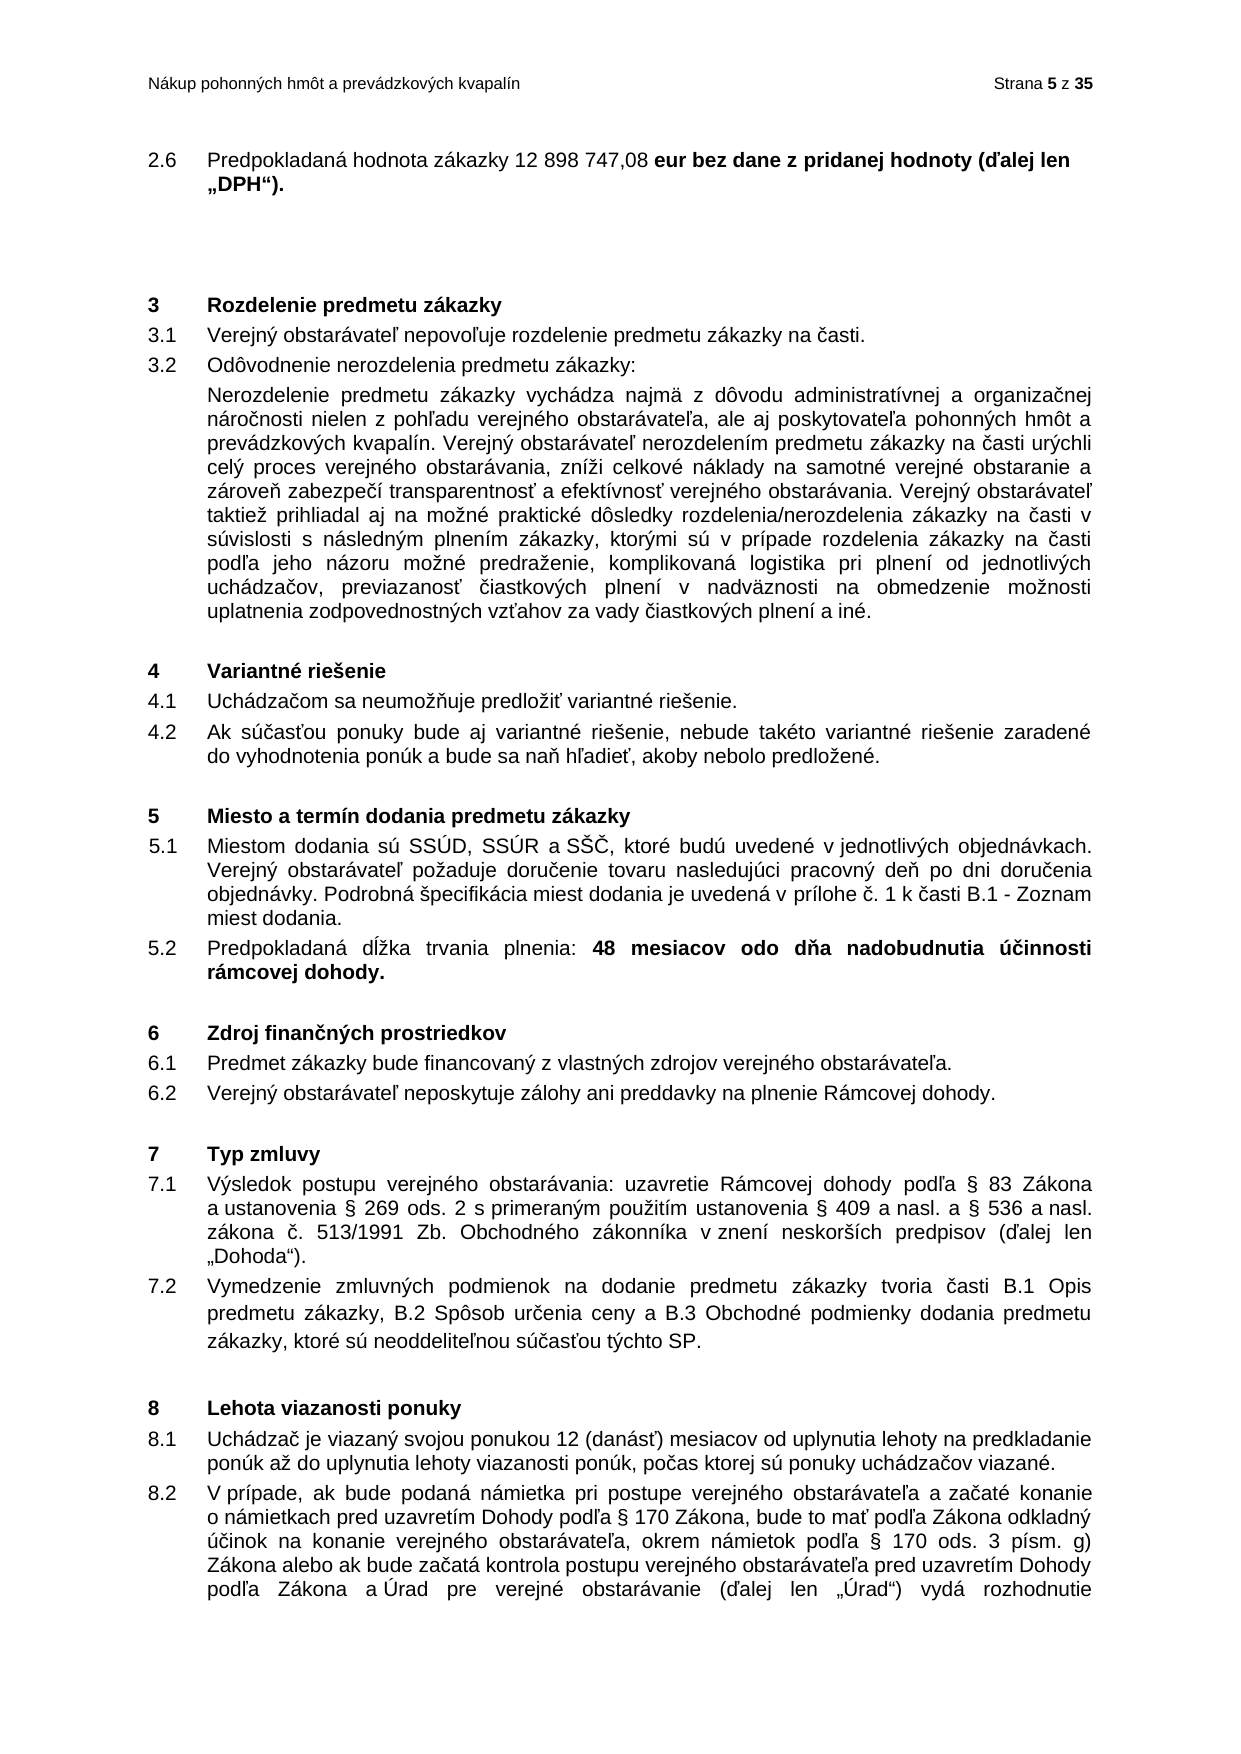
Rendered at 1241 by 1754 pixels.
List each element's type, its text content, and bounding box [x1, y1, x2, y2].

text 5.1 Miestom dodania sú SSÚD, SSÚR a SŠČ, ktoré budú uvedené v jednotlivých objednávkach. Verejný obstarávateľ požaduje doručenie tovaru nasledujúci pracovný deň po dni doručenia objednávky. Podrobná špecifikácia miest dodania je uvedená v prílohe č. 1 k časti B.1 - Zoznam miest dodania. [148, 834, 1092, 930]
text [148, 1481, 1092, 1600]
text 6.2 Verejný obstarávateľ neposkytuje zálohy ani preddavky na plnenie Rámcovej dohody. [148, 1081, 1092, 1105]
text 7.2 Vymedzenie zmluvných podmienok na dodanie predmetu zákazky tvoria časti B.1 Opis predmetu zákazky, B.2 Spôsob určenia ceny a B.3 Obchodné podmienky dodania predmetu zákazky, ktoré sú neoddeliteľnou súčasťou týchto SP. [148, 1274, 1092, 1353]
list Predpokladaná hodnota zákazky 12 898 747,08 eur bez dane z pridanej hodnoty (ďalej len „DPH“). [148, 148, 1092, 196]
list Odôvodnenie nerozdelenia predmetu zákazky: [148, 353, 1092, 377]
subtitle Variantné riešenie [148, 659, 1092, 683]
text 8.1 Uchádzač je viazaný svojou ponukou 12 (danásť) mesiacov od uplynutia lehoty na predkladanie ponúk až do uplynutia lehoty viazanosti ponúk, počas ktorej sú ponuky uchádzačov viazané. [148, 1426, 1092, 1474]
text Nerozdelenie predmetu zákazky vychádza najmä z dôvodu administratívnej a organizačnej náročnosti nielen z pohľadu verejného obstarávateľa, ale aj poskytovateľa pohonných hmôt a prevádzkových kvapalín. Verejný obstarávateľ nerozdelením predmetu zákazky na časti urýchli celý proces verejného obstarávania, zníži celkové náklady na samotné verejné obstaranie a zároveň zabezpečí transparentnosť a efektívnosť verejného obstarávania. Verejný obstarávateľ taktiež prihliadal aj na možné praktické dôsledky rozdelenia/nerozdelenia zákazky na časti v súvislosti s následným plnením zákazky, ktorými sú v prípade rozdelenia zákazky na časti podľa jeho názoru možné predraženie, komplikovaná logistika pri plnení od jednotlivých uchádzačov, previazanosť čiastkových plnení v nadväznosti na obmedzenie možnosti uplatnenia zodpovednostných vzťahov za vady čiastkových plnení a iné. [207, 383, 1092, 623]
subtitle Rozdelenie predmetu zákazky [148, 292, 1092, 316]
list Verejný obstarávateľ nepovoľuje rozdelenie predmetu zákazky na časti. [148, 323, 1092, 347]
text 6.1 Predmet zákazky bude financovaný z vlastných zdrojov verejného obstarávateľa. [148, 1051, 1092, 1075]
subtitle Miesto a termín dodania predmetu zákazky [148, 804, 1092, 828]
subtitle Lehota viazanosti ponuky [148, 1396, 1092, 1420]
text 7.1 Výsledok postupu verejného obstarávania: uzavretie Rámcovej dohody podľa § 83 Zákona a ustanovenia § 269 ods. 2 s primeraným použitím ustanovenia § 409 a nasl. a § 536 a nasl. zákona č. 513/1991 Zb. Obchodného zákonníka v znení neskorších predpisov (ďalej len „Dohoda“). [148, 1172, 1092, 1267]
text 5.2 Predpokladaná dĺžka trvania plnenia: 48 mesiacov odo dňa nadobudnutia účinnosti rámcovej dohody. [148, 936, 1092, 984]
subtitle Typ zmluvy [148, 1141, 1092, 1165]
list Ak súčasťou ponuky bude aj variantné riešenie, nebude takéto variantné riešenie zaradené do vyhodnotenia ponúk a bude sa naň hľadieť, akoby nebolo predložené. [148, 719, 1092, 767]
list Uchádzačom sa neumožňuje predložiť variantné riešenie. [148, 689, 1092, 713]
subtitle Zdroj finančných prostriedkov [148, 1021, 1092, 1044]
